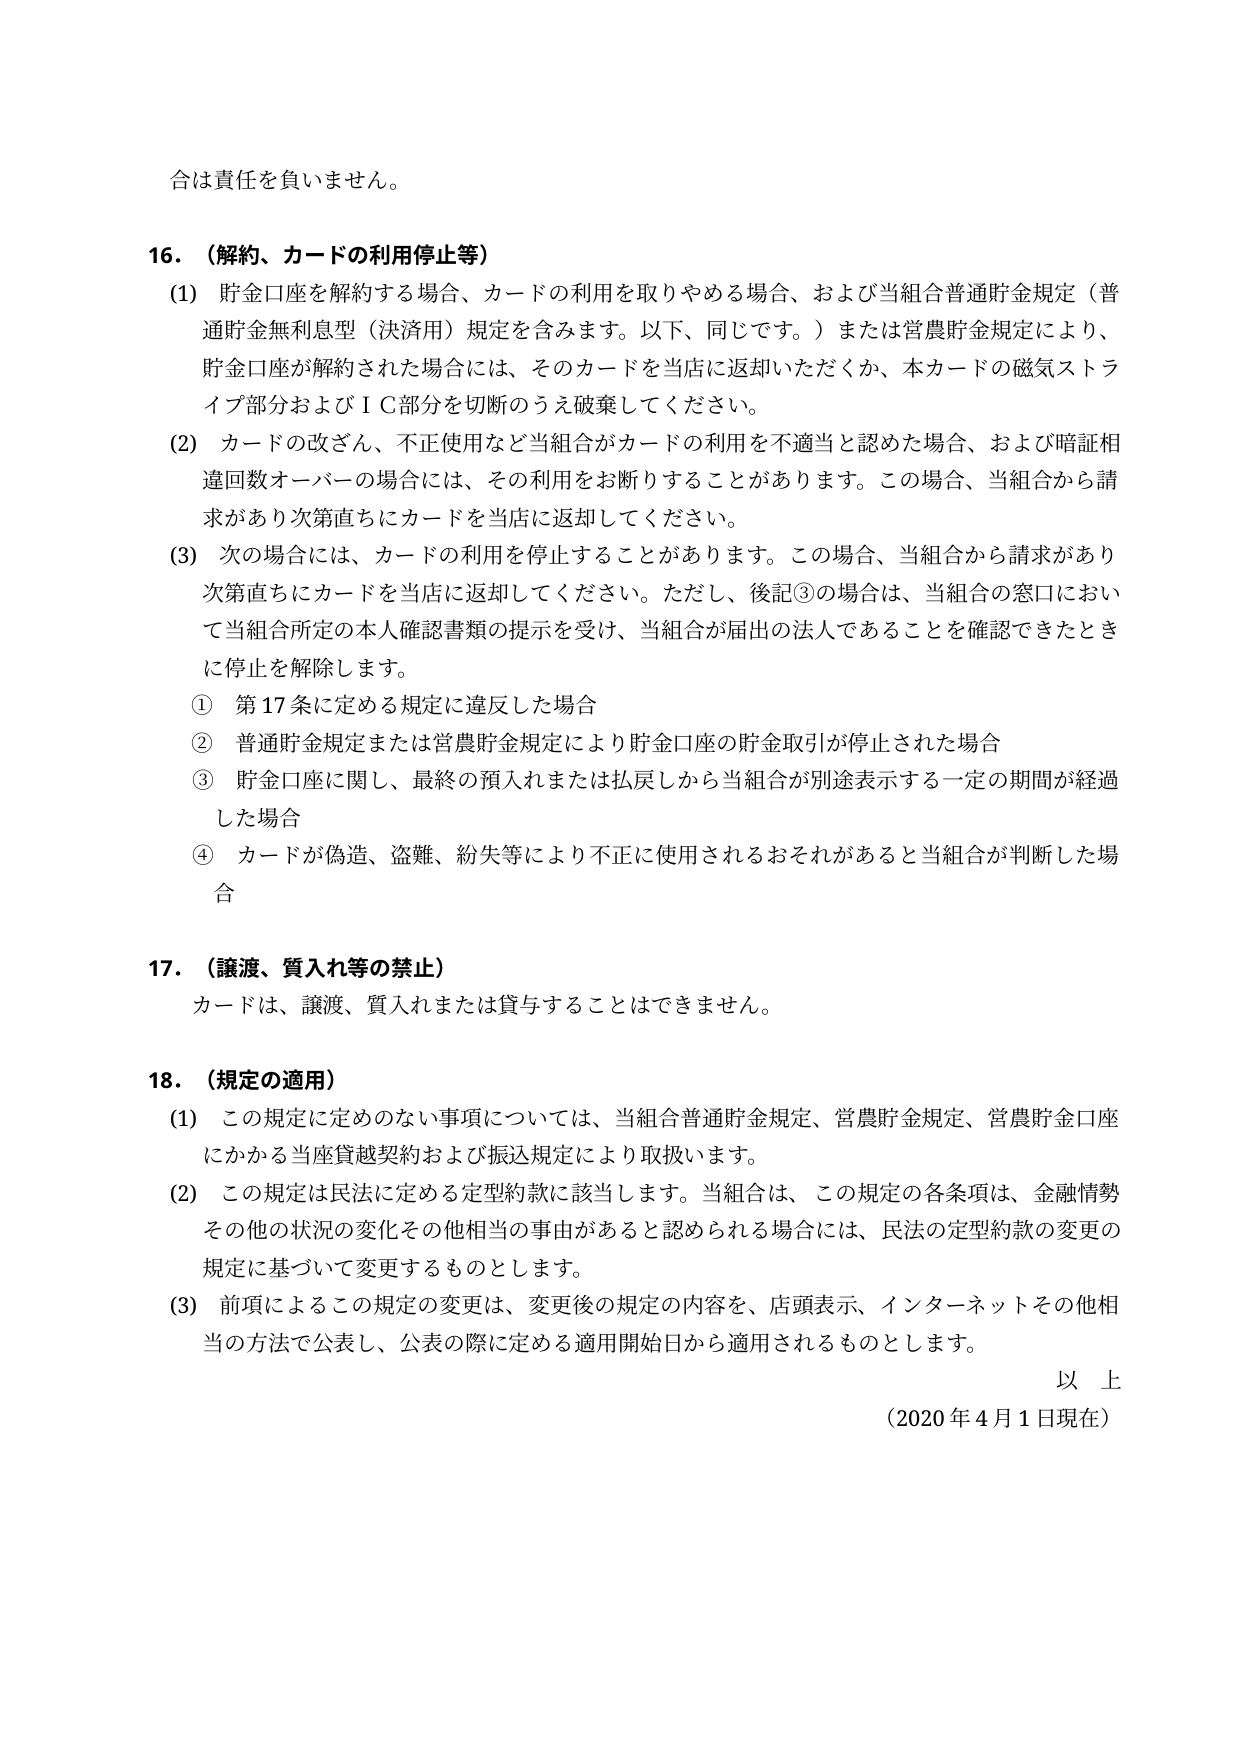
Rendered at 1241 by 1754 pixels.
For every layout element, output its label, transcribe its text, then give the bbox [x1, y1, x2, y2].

text (1) 貯金口座を解約する場合、カードの利用を取りやめる場合、および当組合普通貯金規定（普通貯金無利息型（決済用）規定を含みます。以下、同じです。）または営農貯金規定により、貯金口座が解約された場合には、そのカードを当店に返却いただくか、本カードの磁気ストライプ部分およびＩＣ部分を切断のうえ破棄してください。 [169, 273, 1122, 423]
text 18．（規定の適用） [148, 1061, 1122, 1098]
text カードは、譲渡、質入れまたは貸与することはできません。 [148, 986, 1122, 1023]
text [169, 161, 1122, 198]
text (3) 前項によるこの規定の変更は、変更後の規定の内容を、店頭表示、インターネットその他相当の方法で公表し、公表の際に定める適用開始日から適用されるものとします。 [169, 1286, 1122, 1361]
text (1) この規定に定めのない事項については、当組合普通貯金規定、営農貯金規定、営農貯金口座にかかる当座貸越契約および振込規定により取扱います。 [169, 1098, 1122, 1173]
text (2) この規定は民法に定める定型約款に該当します。当組合は、この規定の各条項は、金融情勢その他の状況の変化その他相当の事由があると認められる場合には、民法の定型約款の変更の規定に基づいて変更するものとします。 [169, 1173, 1122, 1286]
text （2020年4月1日現在） [148, 1398, 1122, 1436]
text 以 上 [148, 1361, 1122, 1398]
text (2) カードの改ざん、不正使用など当組合がカードの利用を不適当と認めた場合、および暗証相違回数オーバーの場合には、その利用をお断りすることがあります。この場合、当組合から請求があり次第直ちにカードを当店に返却してください。 [169, 423, 1122, 536]
text 16．（解約、カードの利用停止等） [148, 236, 1122, 273]
text ④ カードが偽造、盗難、紛失等により不正に使用されるおそれがあると当組合が判断した場合 [148, 836, 1122, 911]
text (3) 次の場合には、カードの利用を停止することがあります。この場合、当組合から請求があり次第直ちにカードを当店に返却してください。ただし、後記③の場合は、当組合の窓口において当組合所定の本人確認書類の提示を受け、当組合が届出の法人であることを確認できたときに停止を解除します。 [169, 536, 1122, 686]
text ① 第17条に定める規定に違反した場合 [148, 686, 1122, 723]
text ② 普通貯金規定または営農貯金規定により貯金口座の貯金取引が停止された場合 [148, 723, 1122, 761]
text ③ 貯金口座に関し、最終の預入れまたは払戻しから当組合が別途表示する一定の期間が経過した場合 [148, 761, 1122, 836]
text 17．（譲渡、質入れ等の禁止） [148, 948, 1122, 986]
